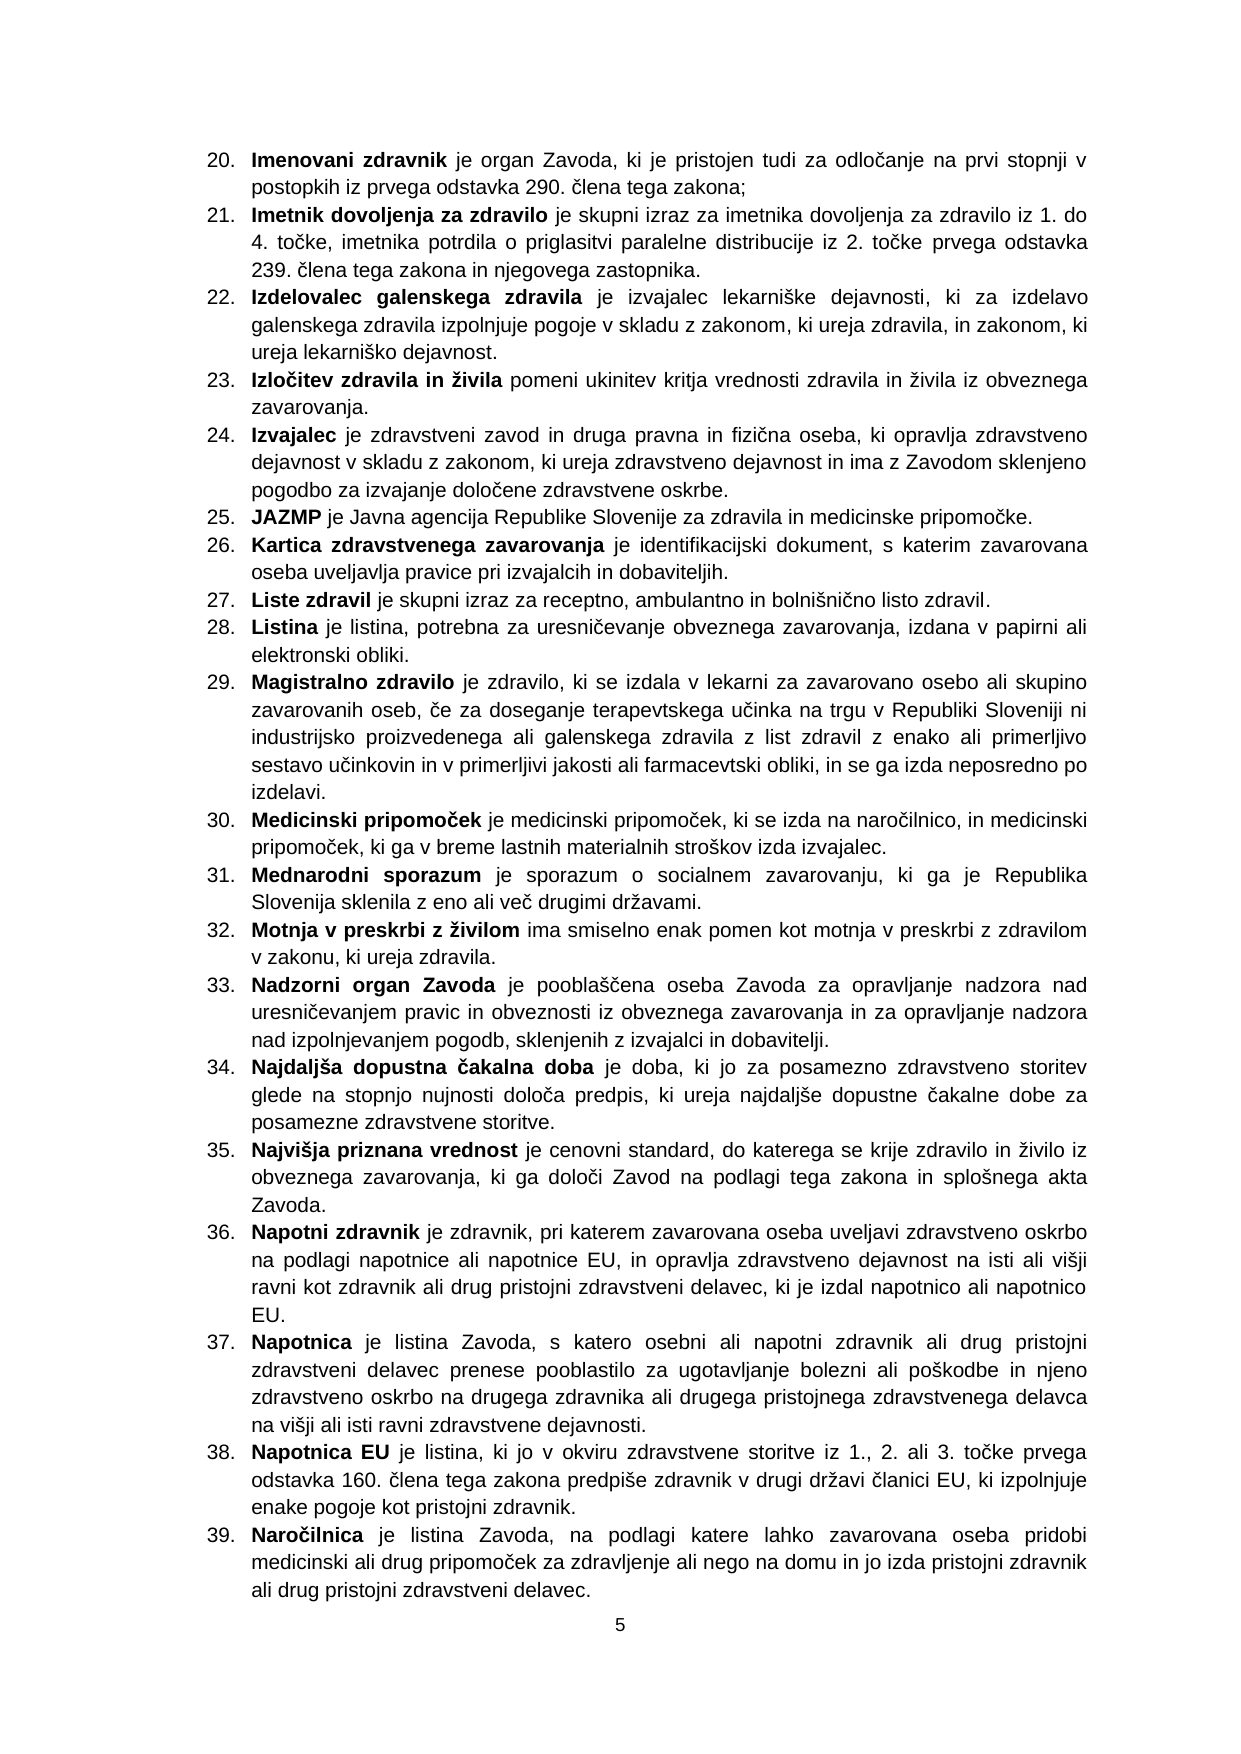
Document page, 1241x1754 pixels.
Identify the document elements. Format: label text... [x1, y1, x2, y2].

list Mednarodni sporazum je sporazum o socialnem zavarovanju, ki ga je Republika Slovenija sklenila z eno ali več drugimi državami. [207, 863, 1088, 914]
list Izločitev zdravila in živila pomeni ukinitev kritja vrednosti zdravila in živila iz obveznega zavarovanja. [207, 368, 1088, 419]
list Napotnica EU je listina, ki jo v okviru zdravstvene storitve iz 1., 2. ali 3. točke prvega odstavka 160. člena tega zakona predpiše zdravnik v drugi državi članici EU, ki izpolnjuje enake pogoje kot pristojni zdravnik. [207, 1440, 1088, 1519]
list Najdaljša dopustna čakalna doba je doba, ki jo za posamezno zdravstveno storitev glede na stopnjo nujnosti določa predpis, ki ureja najdaljše dopustne čakalne dobe za posamezne zdravstvene storitve. [207, 1055, 1088, 1134]
list Napotnica je listina Zavoda, s katero osebni ali napotni zdravnik ali drug pristojni zdravstveni delavec prenese pooblastilo za ugotavljanje bolezni ali poškodbe in njeno zdravstveno oskrbo na drugega zdravnika ali drugega pristojnega zdravstvenega delavca na višji ali isti ravni zdravstvene dejavnosti. [207, 1330, 1088, 1437]
list Naročilnica je listina Zavoda, na podlagi katere lahko zavarovana oseba pridobi medicinski ali drug pripomoček za zdravljenje ali nego na domu in jo izda pristojni zdravnik ali drug pristojni zdravstveni delavec. [207, 1523, 1088, 1602]
list Izvajalec je zdravstveni zavod in druga pravna in fizična oseba, ki opravlja zdravstveno dejavnost v skladu z zakonom, ki ureja zdravstveno dejavnost in ima z Zavodom sklenjeno pogodbo za izvajanje določene zdravstvene oskrbe. [207, 423, 1088, 502]
list Imenovani zdravnik je organ Zavoda, ki je pristojen tudi za odločanje na prvi stopnji v postopkih iz prvega odstavka 290. člena tega zakona; [207, 148, 1088, 199]
list Medicinski pripomoček je medicinski pripomoček, ki se izda na naročilnico, in medicinski pripomoček, ki ga v breme lastnih materialnih stroškov izda izvajalec. [207, 808, 1088, 859]
list JAZMP je Javna agencija Republike Slovenije za zdravila in medicinske pripomočke. [207, 505, 1088, 529]
list Liste zdravil je skupni izraz za receptno, ambulantno in bolnišnično listo zdravil. [207, 588, 1088, 612]
list Motnja v preskrbi z živilom ima smiselno enak pomen kot motnja v preskrbi z zdravilom v zakonu, ki ureja zdravila. [207, 918, 1088, 969]
list Izdelovalec galenskega zdravila je izvajalec lekarniške dejavnosti, ki za izdelavo galenskega zdravila izpolnjuje pogoje v skladu z zakonom, ki ureja zdravila, in zakonom, ki ureja lekarniško dejavnost. [207, 285, 1088, 364]
list Nadzorni organ Zavoda je pooblaščena oseba Zavoda za opravljanje nadzora nad uresničevanjem pravic in obveznosti iz obveznega zavarovanja in za opravljanje nadzora nad izpolnjevanjem pogodb, sklenjenih z izvajalci in dobavitelji. [207, 973, 1088, 1052]
list Imetnik dovoljenja za zdravilo je skupni izraz za imetnika dovoljenja za zdravilo iz 1. do 4. točke, imetnika potrdila o priglasitvi paralelne distribucije iz 2. točke prvega odstavka 239. člena tega zakona in njegovega zastopnika. [207, 203, 1088, 282]
list Kartica zdravstvenega zavarovanja je identifikacijski dokument, s katerim zavarovana oseba uveljavlja pravice pri izvajalcih in dobaviteljih. [207, 533, 1088, 584]
list Magistralno zdravilo je zdravilo, ki se izdala v lekarni za zavarovano osebo ali skupino zavarovanih oseb, če za doseganje terapevtskega učinka na trgu v Republiki Sloveniji ni industrijsko proizvedenega ali galenskega zdravila z list zdravil z enako ali primerljivo sestavo učinkovin in v primerljivi jakosti ali farmacevtski obliki, in se ga izda neposredno po izdelavi. [207, 670, 1088, 804]
list Listina je listina, potrebna za uresničevanje obveznega zavarovanja, izdana v papirni ali elektronski obliki. [207, 615, 1088, 667]
list Najvišja priznana vrednost je cenovni standard, do katerega se krije zdravilo in živilo iz obveznega zavarovanja, ki ga določi Zavod na podlagi tega zakona in splošnega akta Zavoda. [207, 1138, 1088, 1217]
list Napotni zdravnik je zdravnik, pri katerem zavarovana oseba uveljavi zdravstveno oskrbo na podlagi napotnice ali napotnice EU, in opravlja zdravstveno dejavnost na isti ali višji ravni kot zdravnik ali drug pristojni zdravstveni delavec, ki je izdal napotnico ali napotnico EU. [207, 1220, 1088, 1327]
